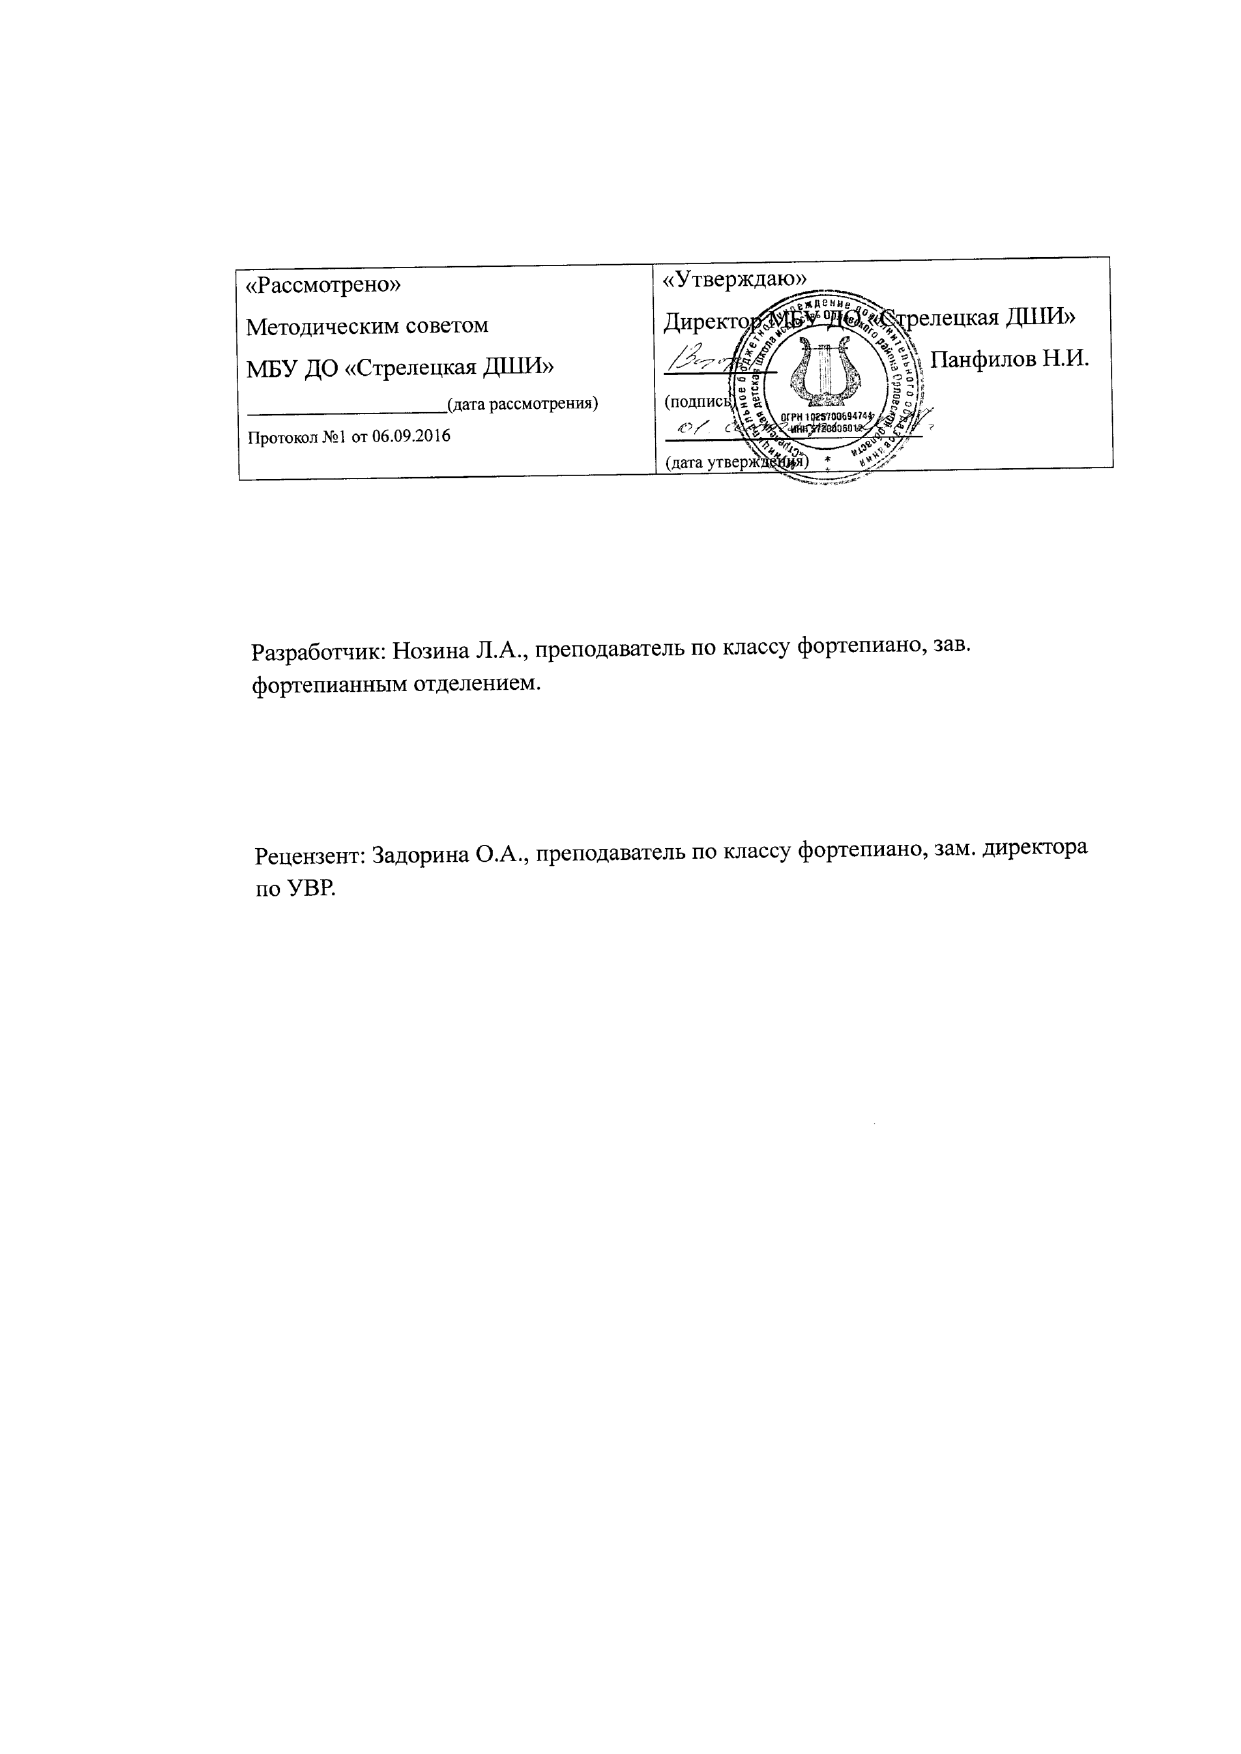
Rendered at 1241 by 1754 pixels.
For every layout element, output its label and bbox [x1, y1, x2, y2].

picture [154, 126, 1189, 1592]
